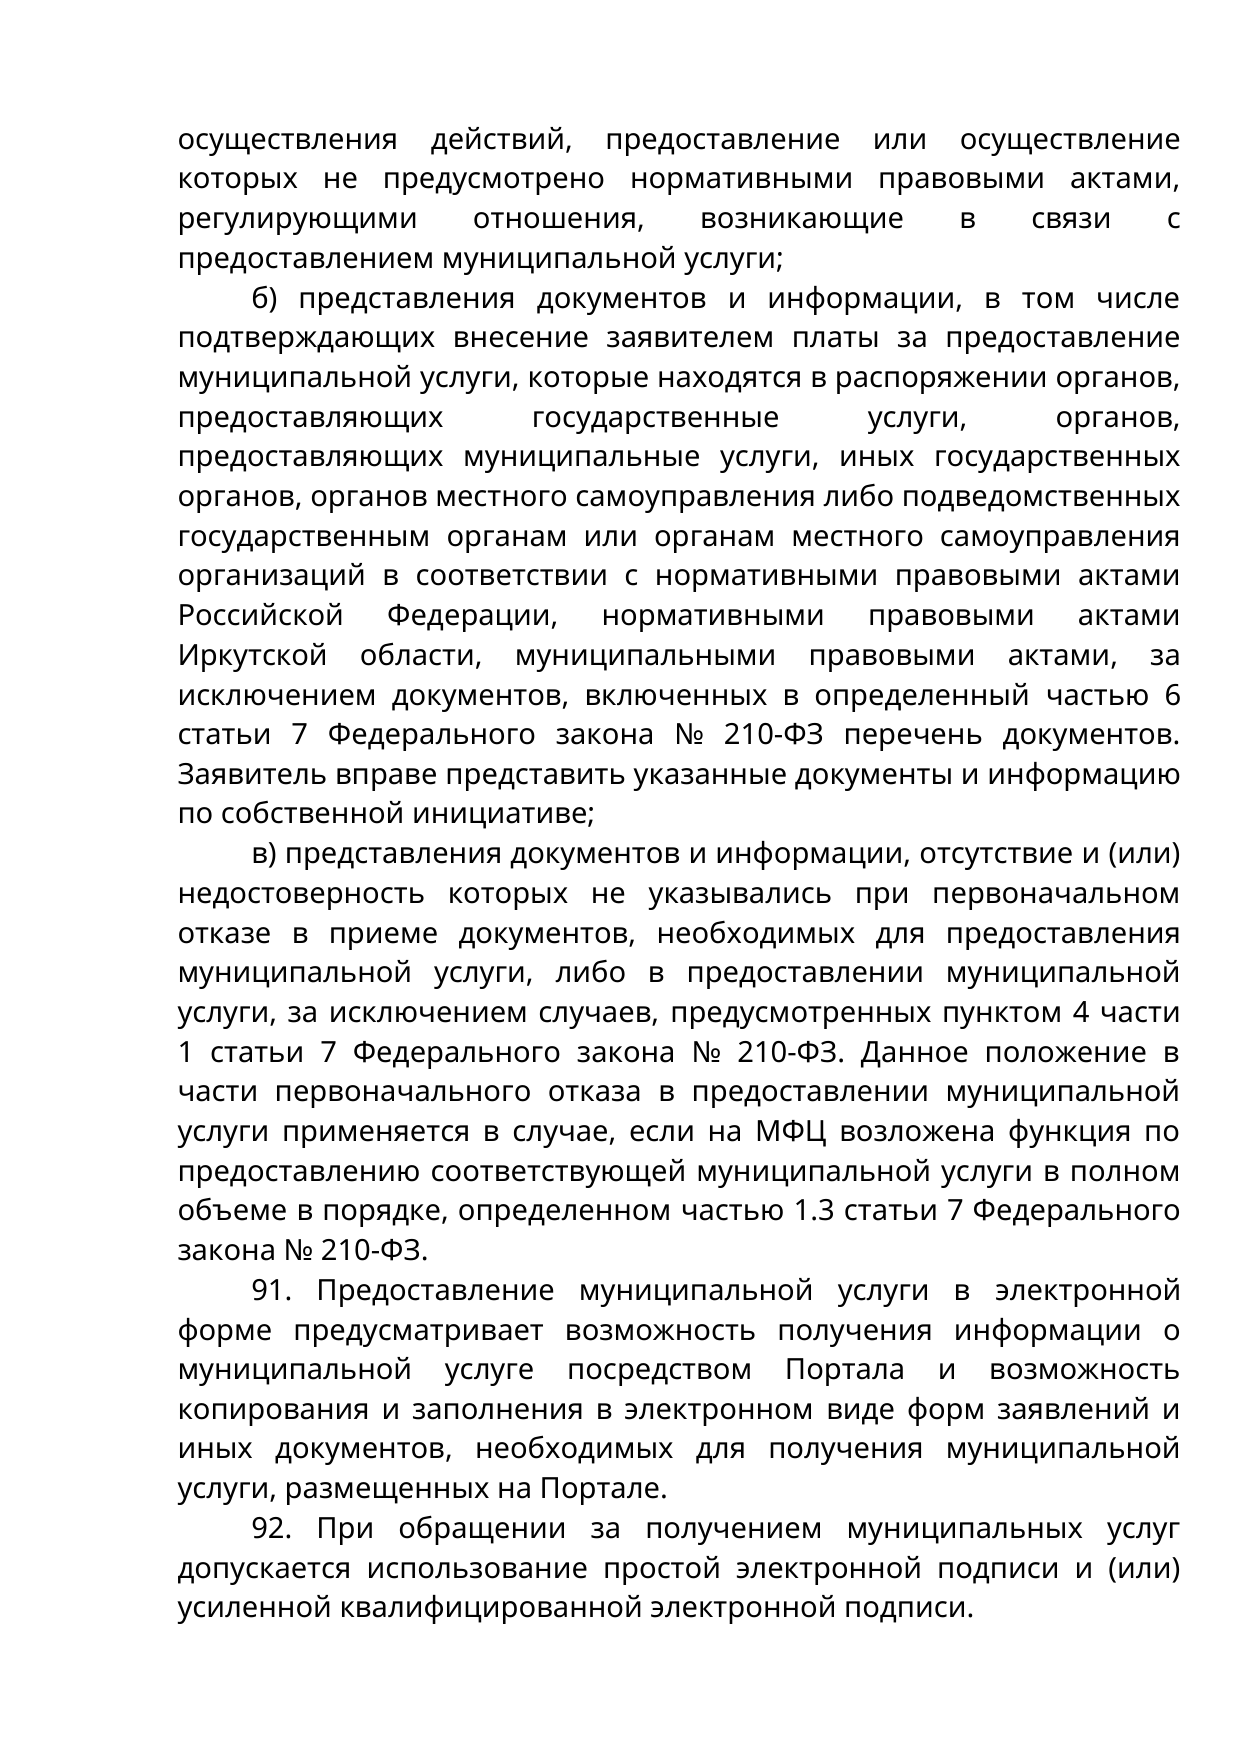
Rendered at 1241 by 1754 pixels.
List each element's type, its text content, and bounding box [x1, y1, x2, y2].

text б) представления документов и информации, в том числе подтверждающих внесение заявителем платы за предоставление муниципальной услуги, которые находятся в распоряжении органов, предоставляющих государственные услуги, органов, предоставляющих муниципальные услуги, иных государственных органов, органов местного самоуправления либо подведомственных государственным органам или органам местного самоуправления организаций в соответствии с нормативными правовыми актами Российской Федерации, нормативными правовыми актами Иркутской области, муниципальными правовыми актами, за исключением документов, включенных в определенный частью 6 статьи 7 Федерального закона № 210-ФЗ перечень документов. Заявитель вправе представить указанные документы и информацию по собственной инициативе; [177, 277, 1181, 832]
text в) представления документов и информации, отсутствие и (или) недостоверность которых не указывались при первоначальном отказе в приеме документов, необходимых для предоставления муниципальной услуги, либо в предоставлении муниципальной услуги, за исключением случаев, предусмотренных пунктом 4 части 1 статьи 7 Федерального закона № 210-ФЗ. Данное положение в части первоначального отказа в предоставлении муниципальной услуги применяется в случае, если на МФЦ возложена функция по предоставлению соответствующей муниципальной услуги в полном объеме в порядке, определенном частью 1.3 статьи 7 Федерального закона № 210-ФЗ. [177, 832, 1181, 1269]
text 92. При обращении за получением муниципальных услуг допускается использование простой электронной подписи и (или) усиленной квалифицированной электронной подписи. [177, 1507, 1181, 1626]
text 91. Предоставление муниципальной услуги в электронной форме предусматривает возможность получения информации о муниципальной услуге посредством Портала и возможность копирования и заполнения в электронном виде форм заявлений и иных документов, необходимых для получения муниципальной услуги, размещенных на Портале. [177, 1269, 1181, 1507]
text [177, 118, 1181, 277]
